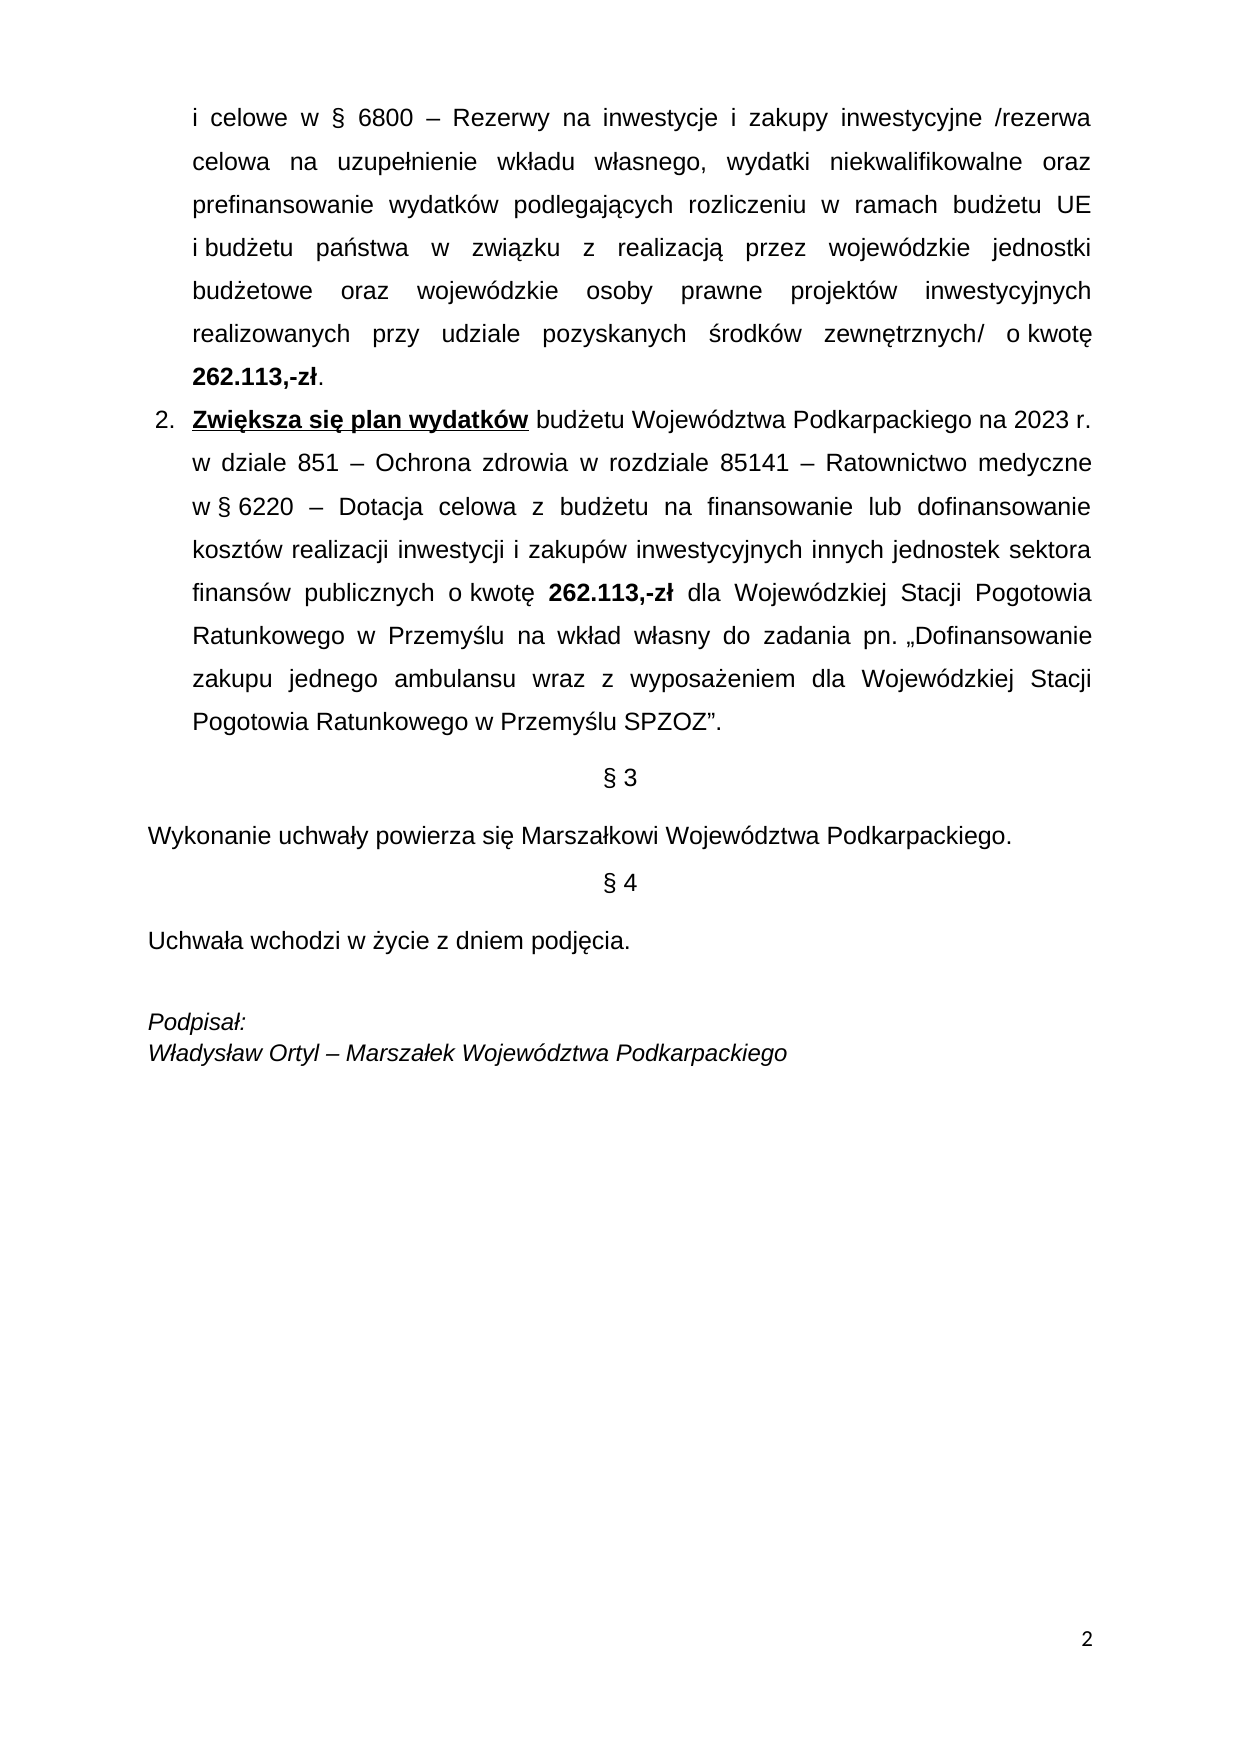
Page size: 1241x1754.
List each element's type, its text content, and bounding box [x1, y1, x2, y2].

text Podpisał: [148, 1008, 1092, 1035]
text Uchwała wchodzi w życie z dniem podjęcia. [148, 926, 1092, 955]
text Władysław Ortyl – Marszałek Województwa Podkarpackiego [148, 1039, 1092, 1067]
list Zwiększa się plan wydatków budżetu Województwa Podkarpackiego na 2023 r. w dziale 851 – Ochrona zdrowia w rozdziale 85141 – Ratownictwo medyczne w § 6220 – Dotacja celowa z budżetu na finansowanie lub dofinansowanie kosztów realizacji inwestycji i zakupów inwestycyjnych innych jednostek sektora finansów publicznych o kwotę 262.113,-zł dla Wojewódzkiej Stacji Pogotowia Ratunkowego w Przemyślu na wkład własny do zadania pn. „Dofinansowanie zakupu jednego ambulansu wraz z wyposażeniem dla Wojewódzkiej Stacji Pogotowia Ratunkowego w Przemyślu SPZOZ”. [154, 405, 1092, 736]
subtitle § 4 [148, 868, 1092, 897]
subtitle § 3 [148, 763, 1092, 792]
text Wykonanie uchwały powierza się Marszałkowi Województwa Podkarpackiego. [148, 821, 1092, 849]
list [154, 103, 1092, 391]
